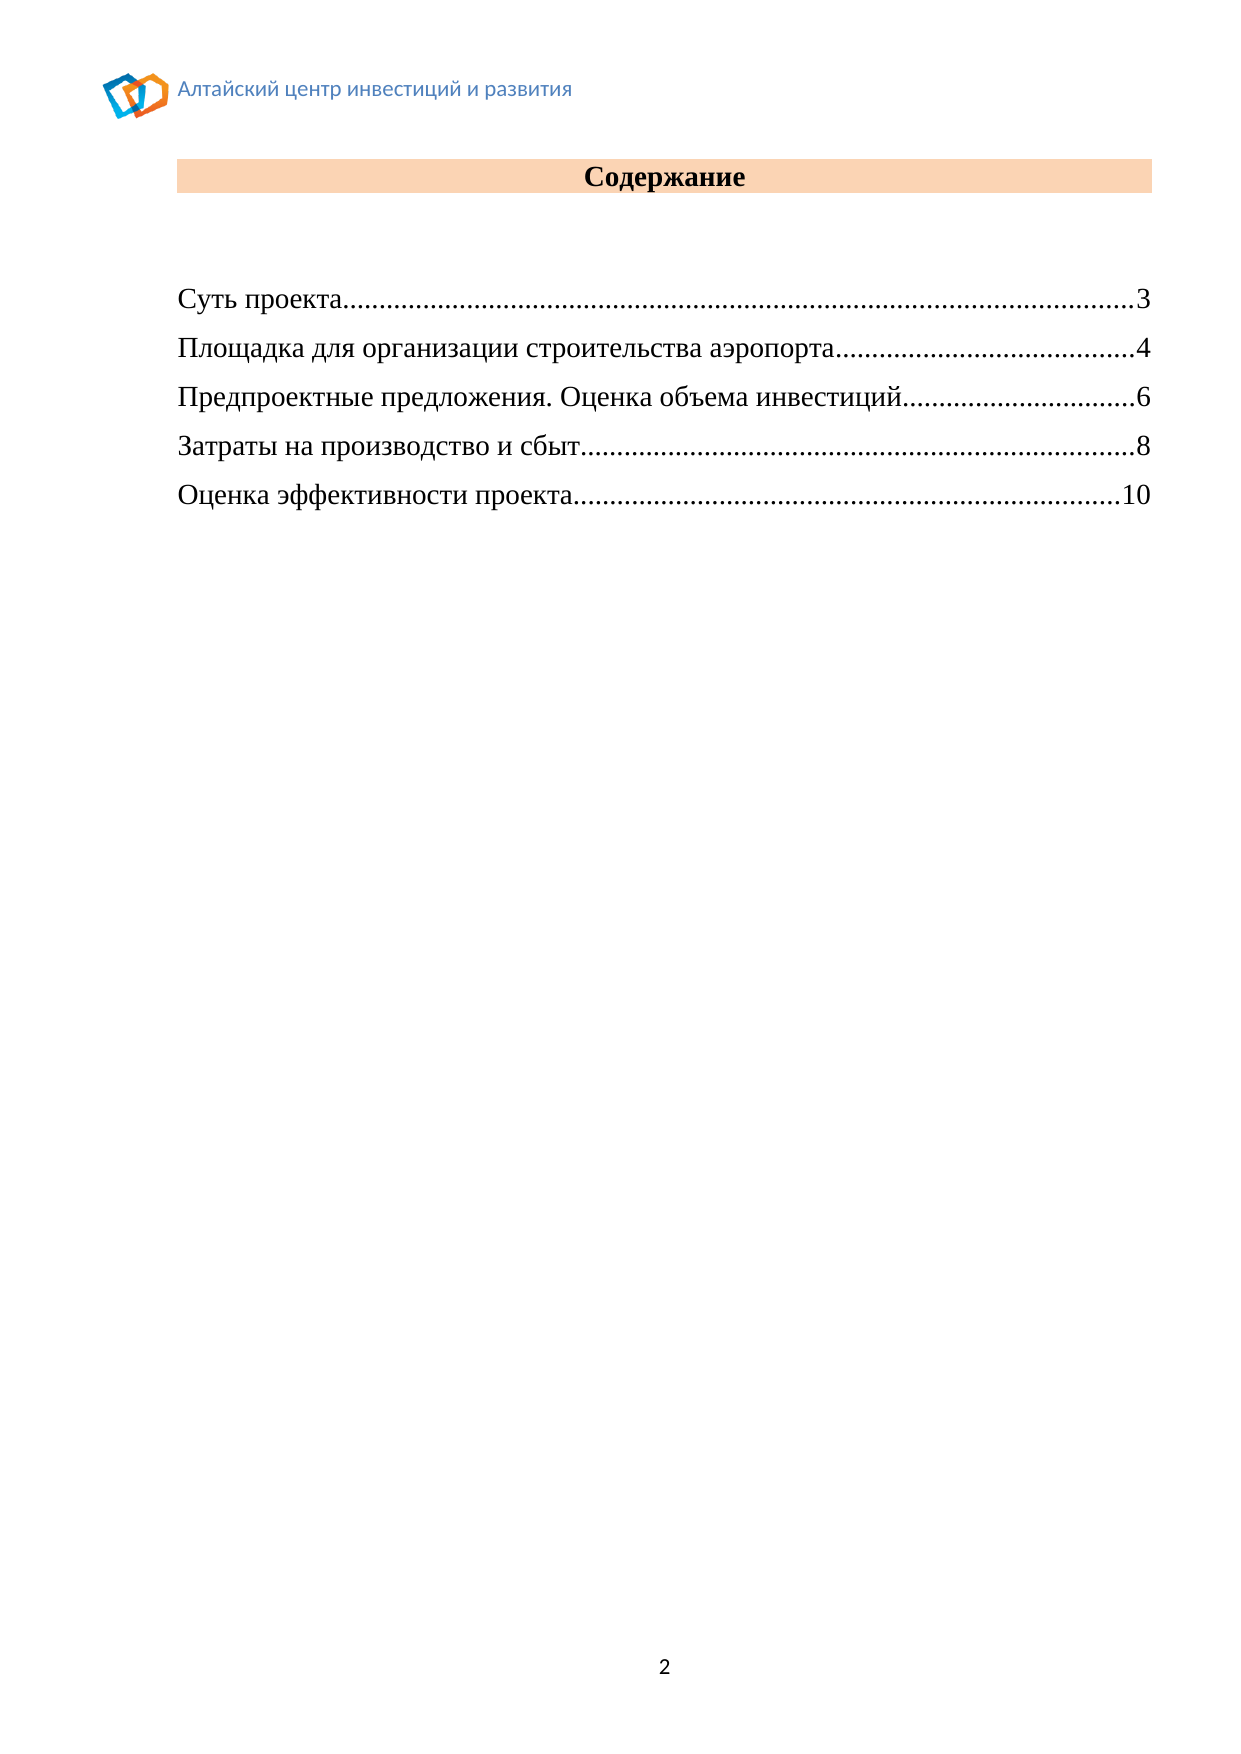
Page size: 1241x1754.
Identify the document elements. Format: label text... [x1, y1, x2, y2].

picture [102, 87, 116, 119]
text Содержание [177, 159, 1152, 193]
picture [102, 73, 169, 119]
